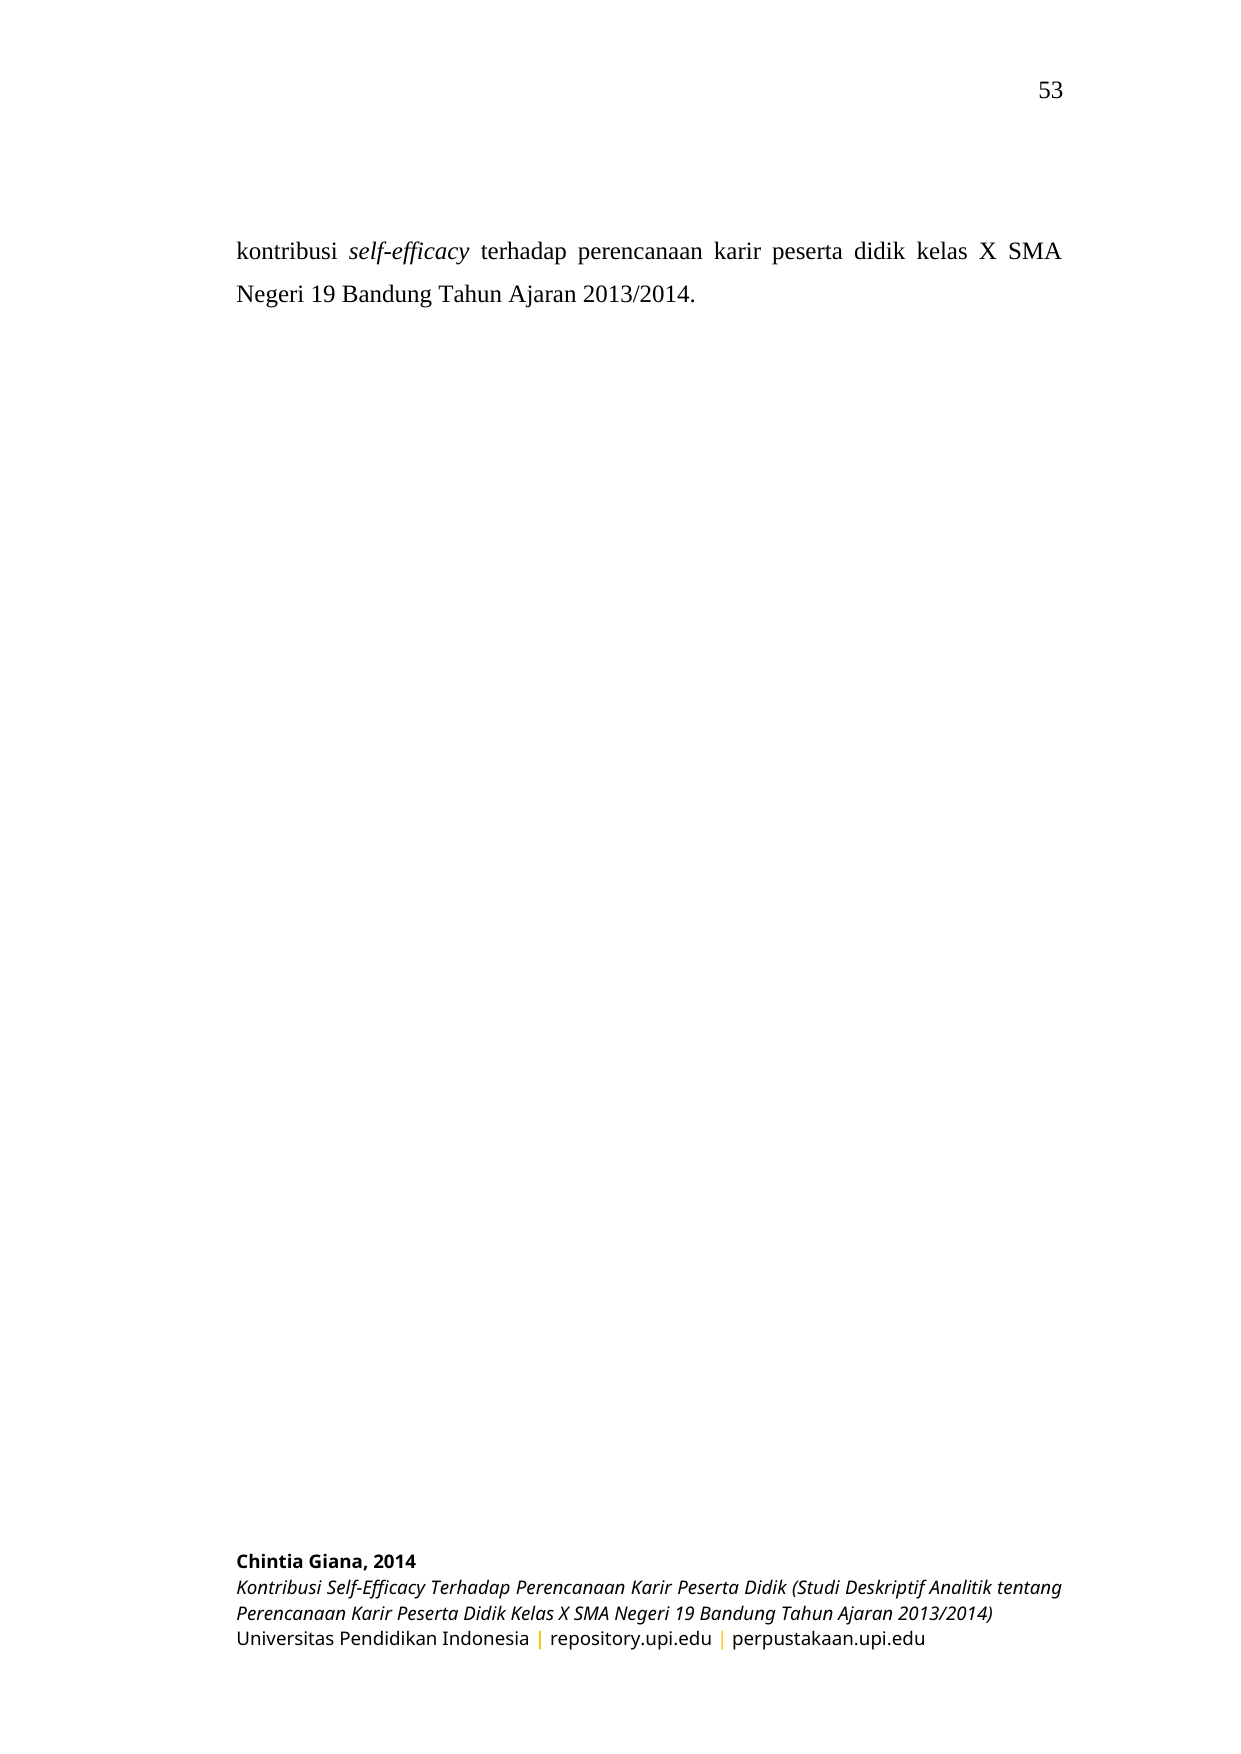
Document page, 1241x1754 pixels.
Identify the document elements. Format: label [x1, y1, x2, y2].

text [236, 236, 1063, 308]
